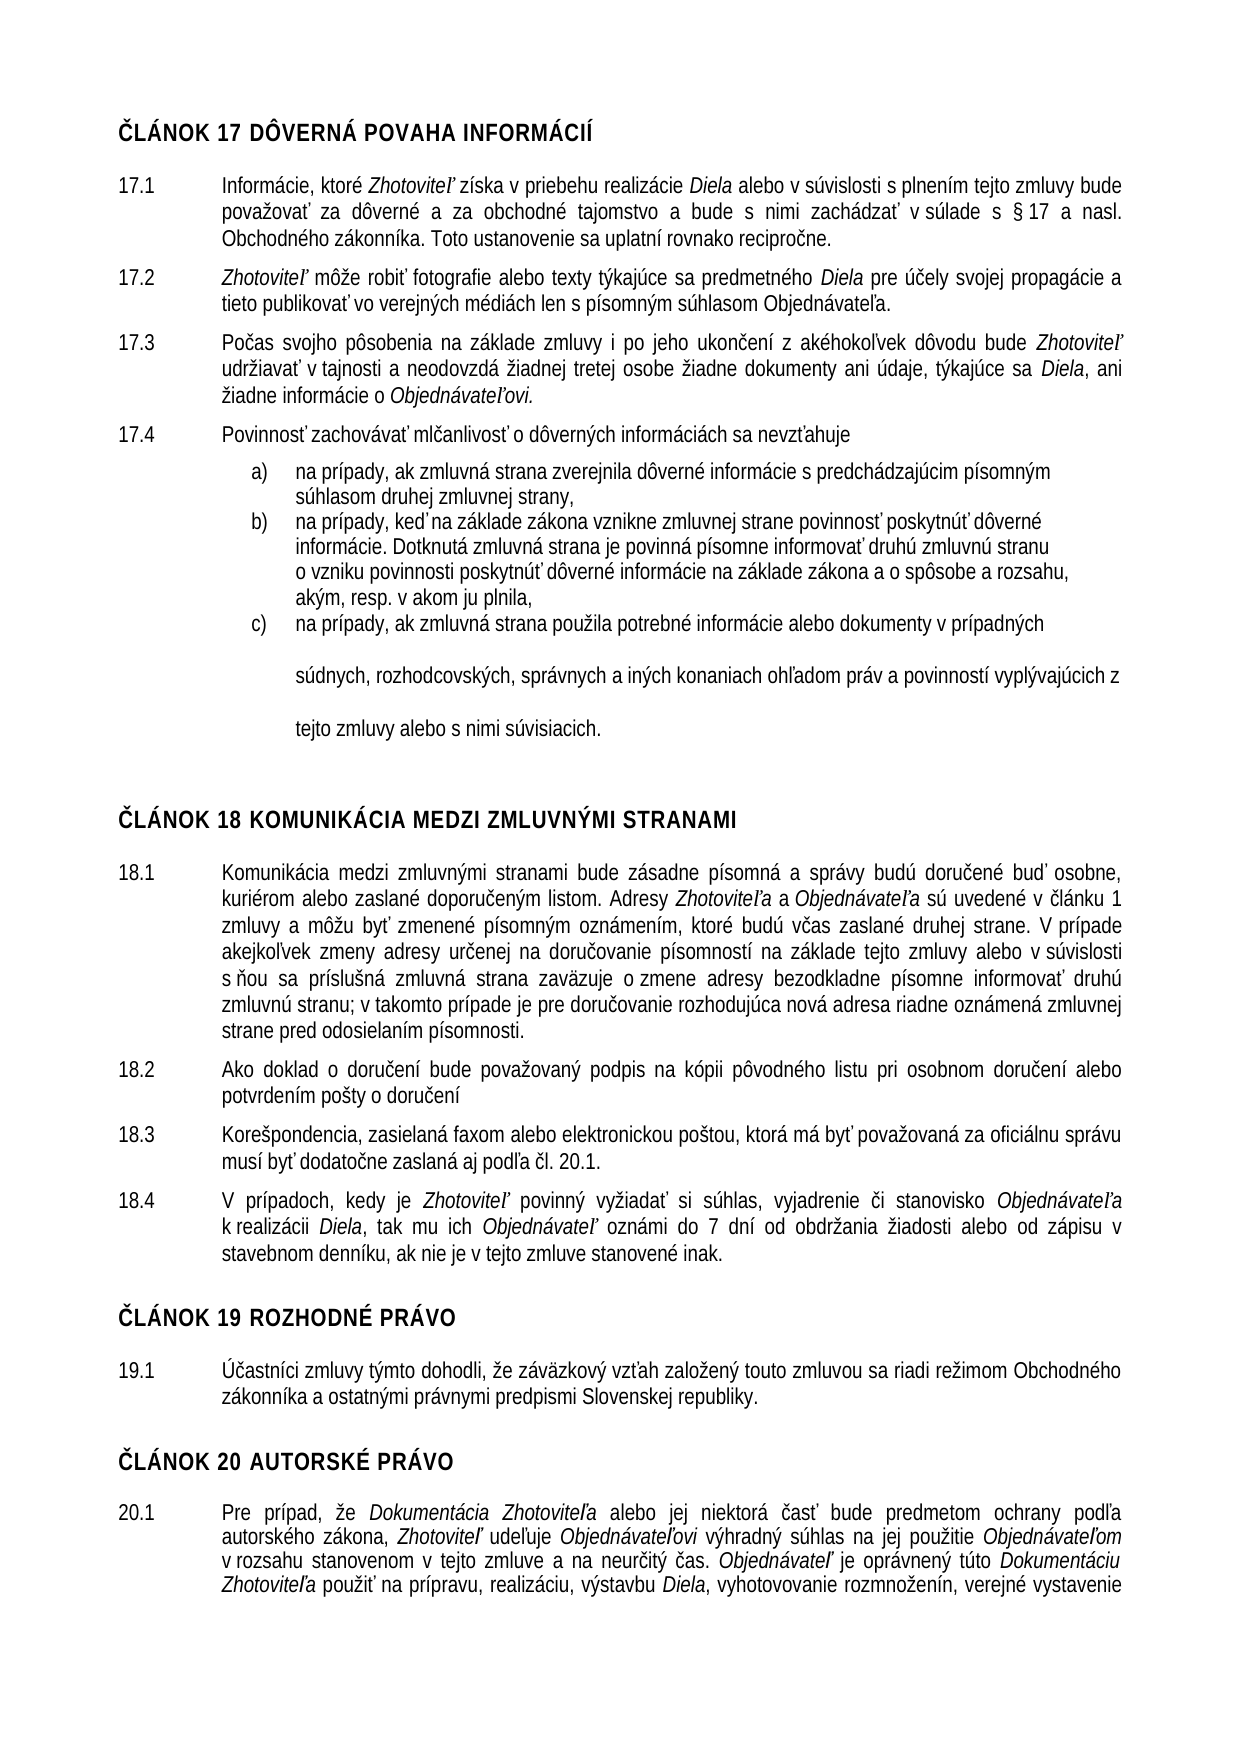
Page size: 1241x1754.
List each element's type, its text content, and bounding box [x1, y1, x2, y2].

text c) na prípady, ak zmluvná strana použila potrebné informácie alebo dokumenty v prípadných súdnych, rozhodcovských, správnych a iných konaniach ohľadom práv a povinností vyplývajúcich z tejto zmluvy alebo s nimi súvisiacich. [251, 610, 1122, 742]
text ROZHODNÉ PRÁVO [118, 1303, 1122, 1332]
list Informácie, ktoré Zhotoviteľ získa v priebehu realizácie Diela alebo v súvislosti s plnením tejto zmluvy bude považovať za dôverné a za obchodné tajomstvo a bude s nimi zachádzať v súlade s § 17 a nasl. Obchodného zákonníka. Toto ustanovenie sa uplatní rovnako recipročne. [118, 172, 1122, 251]
list V prípadoch, kedy je Zhotoviteľ povinný vyžiadať si súhlas, vyjadrenie či stanovisko Objednávateľa k realizácii Diela, tak mu ich Objednávateľ oznámi do 7 dní od obdržania žiadosti alebo od zápisu v stavebnom denníku, ak nie je v tejto zmluve stanovené inak. [118, 1187, 1122, 1266]
text a) na prípady, ak zmluvná strana zverejnila dôverné informácie s predchádzajúcim písomným súhlasom druhej zmluvnej strany, [251, 459, 1122, 509]
list Povinnosť zachovávať mlčanlivosť o dôverných informáciách sa nevzťahuje [118, 421, 1122, 447]
list Počas svojho pôsobenia na základe zmluvy i po jeho ukončení z akéhokoľvek dôvodu bude Zhotoviteľ udržiavať v tajnosti a neodovzdá žiadnej tretej osobe žiadne dokumenty ani údaje, týkajúce sa Diela, ani žiadne informácie o Objednávateľovi. [118, 329, 1122, 408]
text AUTORSKÉ PRÁVO [118, 1447, 1122, 1476]
text b) na prípady, keď na základe zákona vznikne zmluvnej strane povinnosť poskytnúť dôverné informácie. Dotknutá zmluvná strana je povinná písomne informovať druhú zmluvnú stranu o vzniku povinnosti poskytnúť dôverné informácie na základe zákona a o spôsobe a rozsahu, akým, resp. v akom ju plnila, [251, 509, 1122, 610]
list Komunikácia medzi zmluvnými stranami bude zásadne písomná a správy budú doručené buď osobne, kuriérom alebo zaslané doporučeným listom. Adresy Zhotoviteľa a Objednávateľa sú uvedené v článku 1 zmluvy a môžu byť zmenené písomným oznámením, ktoré budú včas zaslané druhej strane. V prípade akejkoľvek zmeny adresy určenej na doručovanie písomností na základe tejto zmluvy alebo v súvislosti s ňou sa príslušná zmluvná strana zaväzuje o zmene adresy bezodkladne písomne informovať druhú zmluvnú stranu; v takomto prípade je pre doručovanie rozhodujúca nová adresa riadne oznámená zmluvnej strane pred odosielaním písomnosti. [118, 859, 1122, 1044]
list Účastníci zmluvy týmto dohodli, že záväzkový vzťah založený touto zmluvou sa riadi režimom Obchodného zákonníka a ostatnými právnymi predpismi Slovenskej republiky. [118, 1357, 1122, 1410]
list Zhotoviteľ môže robiť fotografie alebo texty týkajúce sa predmetného Diela pre účely svojej propagácie a tieto publikovať vo verejných médiách len s písomným súhlasom Objednávateľa. [118, 263, 1122, 316]
list Korešpondencia, zasielaná faxom alebo elektronickou poštou, ktorá má byť považovaná za oficiálnu správu musí byť dodatočne zaslaná aj podľa čl. 20.1. [118, 1121, 1122, 1174]
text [118, 1501, 1122, 1598]
list Ako doklad o doručení bude považovaný podpis na kópii pôvodného listu pri osobnom doručení alebo potvrdením pošty o doručení [118, 1056, 1122, 1109]
text KOMUNIKÁCIA MEDZI ZMLUVNÝMI STRANAMI [118, 805, 1122, 834]
text DÔVERNÁ POVAHA INFORMÁCIÍ [118, 118, 1122, 147]
